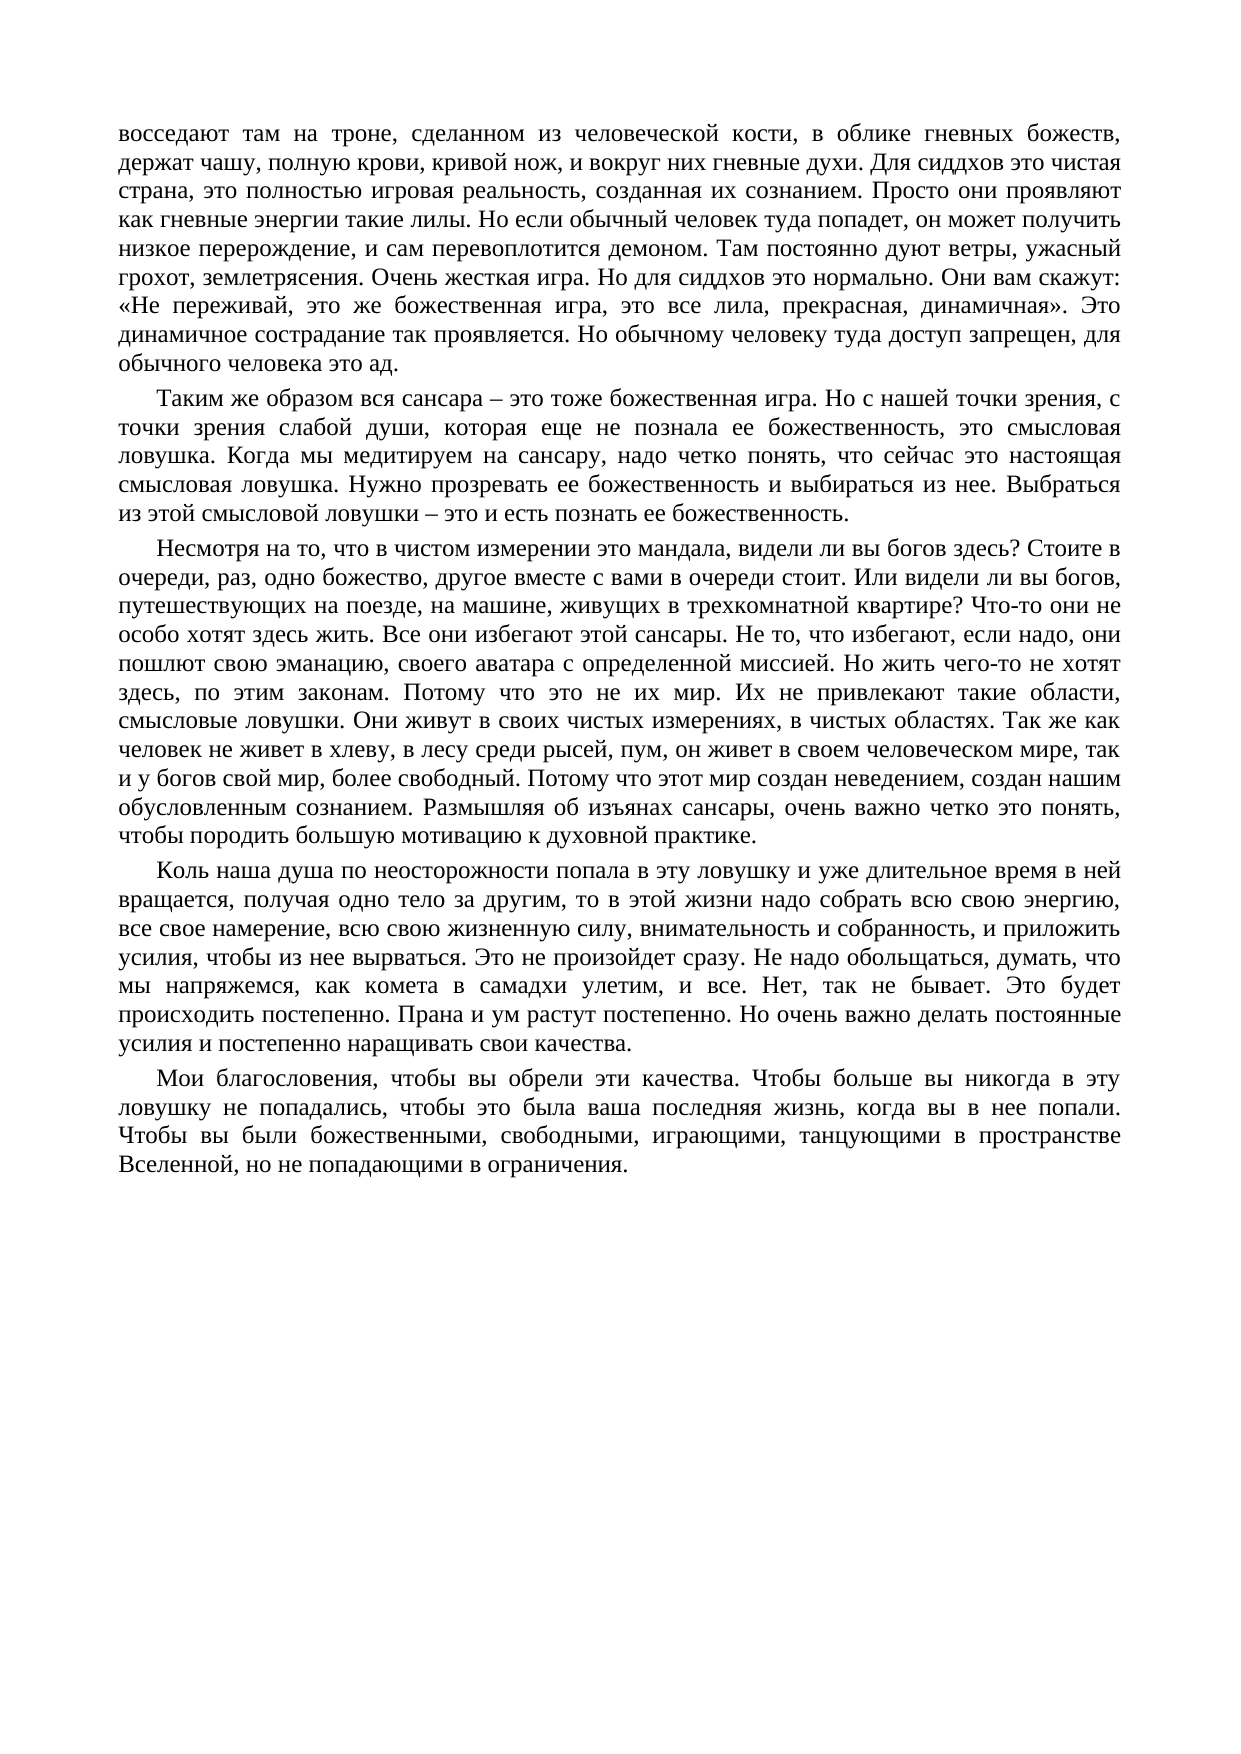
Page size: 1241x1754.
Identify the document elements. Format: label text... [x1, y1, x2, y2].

text Несмотря на то, что в чистом измерении это мандала, видели ли вы богов здесь? Стоите в очереди, раз, одно божество, другое вместе с вами в очереди стоит. Или видели ли вы богов, путешествующих на поезде, на машине, живущих в трехкомнатной квартире? Что-то они не особо хотят здесь жить. Все они избегают этой сансары. Не то, что избегают, если надо, они пошлют свою эманацию, своего аватара с определенной миссией. Но жить чего-то не хотят здесь, по этим законам. Потому что это не их мир. Их не привлекают такие области, смысловые ловушки. Они живут в своих чистых измерениях, в чистых областях. Так же как человек не живет в хлеву, в лесу среди рысей, пум, он живет в своем человеческом мире, так и у богов свой мир, более свободный. Потому что этот мир создан неведением, создан нашим обусловленным сознанием. Размышляя об изъянах сансары, очень важно четко это понять, чтобы породить большую мотивацию к духовной практике. [118, 533, 1122, 849]
text Коль наша душа по неосторожности попала в эту ловушку и уже длительное время в ней вращается, получая одно тело за другим, то в этой жизни надо собрать всю свою энергию, все свое намерение, всю свою жизненную силу, внимательность и собранность, и приложить усилия, чтобы из нее вырваться. Это не произойдет сразу. Не надо обольщаться, думать, что мы напряжемся, как комета в самадхи улетим, и все. Нет, так не бывает. Это будет происходить постепенно. Прана и ум растут постепенно. Но очень важно делать постоянные усилия и постепенно наращивать свои качества. [118, 856, 1122, 1057]
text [118, 118, 1122, 377]
text Мои благословения, чтобы вы обрели эти качества. Чтобы больше вы никогда в эту ловушку не попадались, чтобы это была ваша последняя жизнь, когда вы в нее попали. Чтобы вы были божественными, свободными, играющими, танцующими в пространстве Вселенной, но не попадающими в ограничения. [118, 1063, 1122, 1178]
text Таким же образом вся сансара – это тоже божественная игра. Но с нашей точки зрения, с точки зрения слабой души, которая еще не познала ее божественность, это смысловая ловушка. Когда мы медитируем на сансару, надо четко понять, что сейчас это настоящая смысловая ловушка. Нужно прозревать ее божественность и выбираться из нее. Выбраться из этой смысловой ловушки – это и есть познать ее божественность. [118, 383, 1122, 527]
